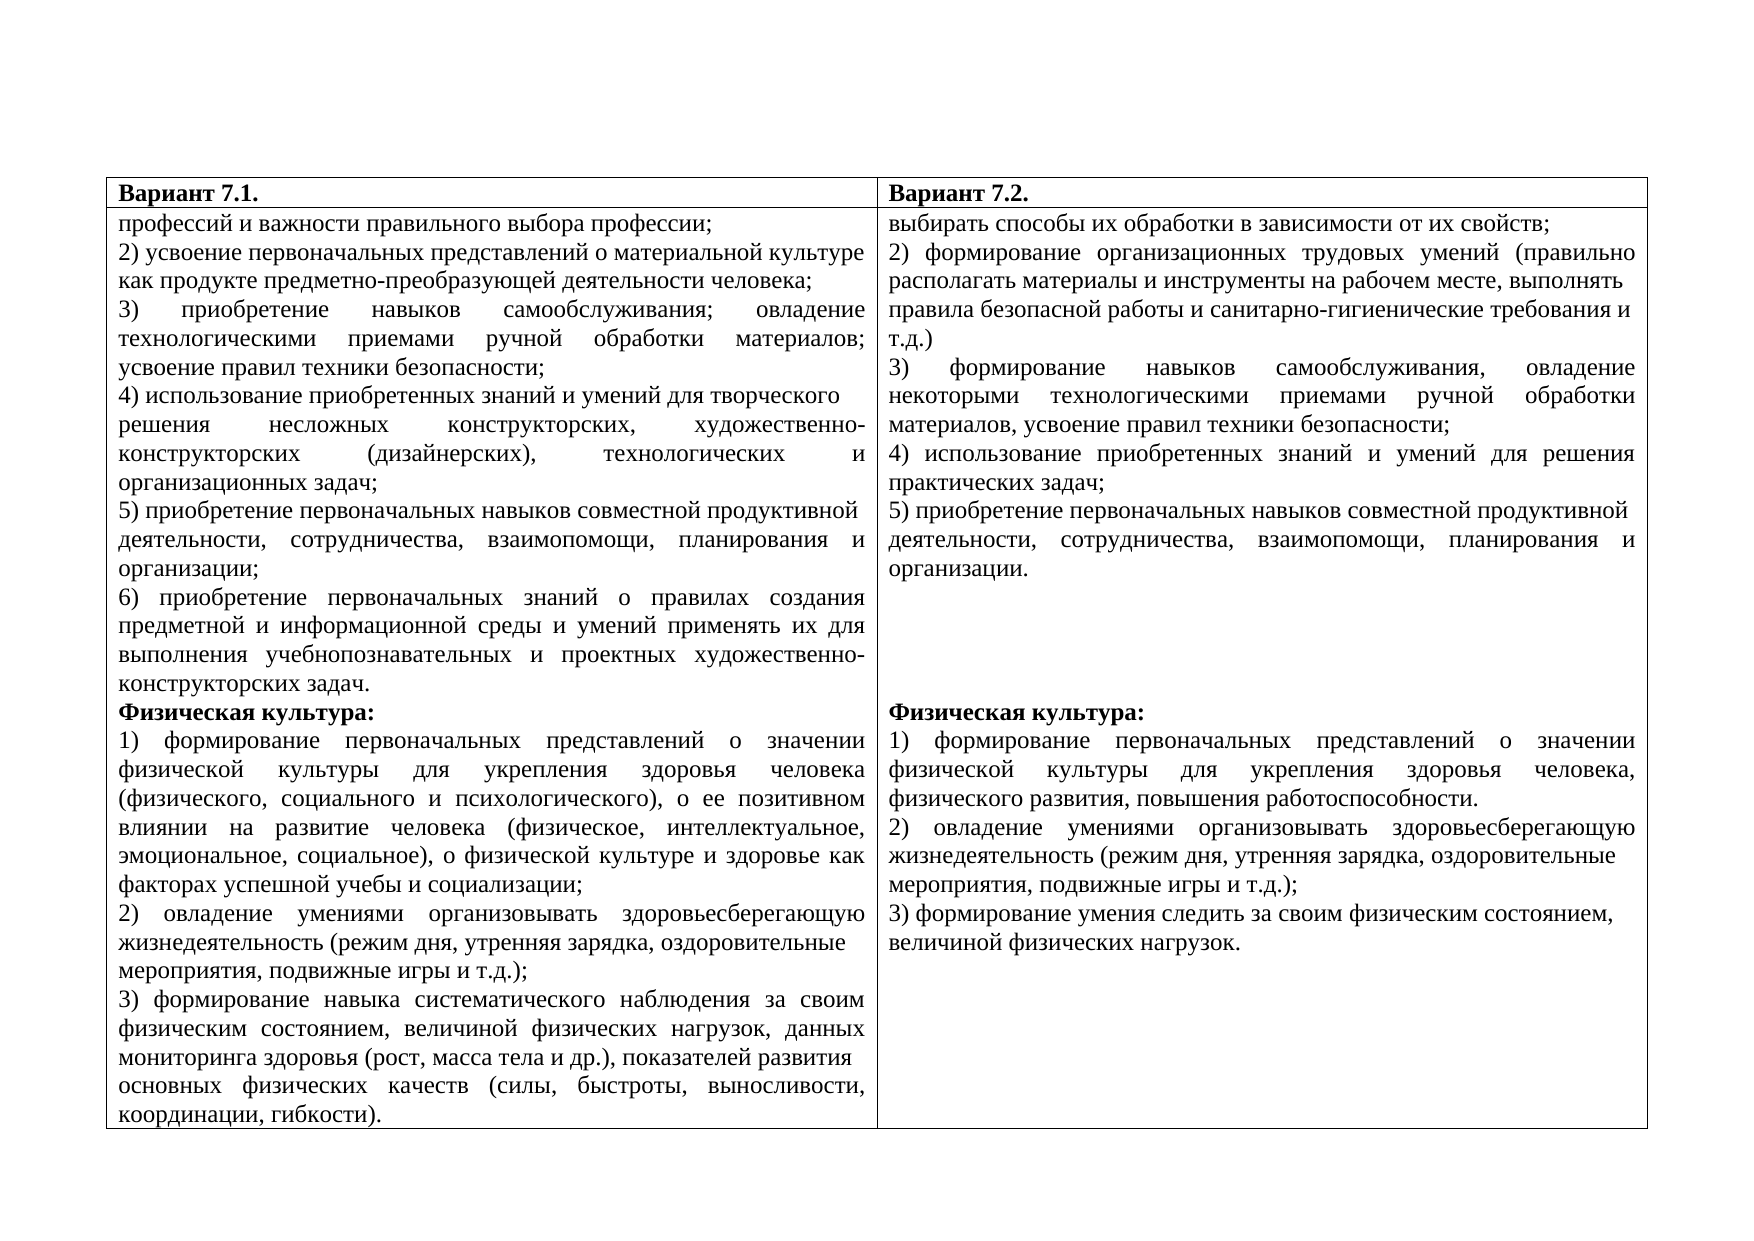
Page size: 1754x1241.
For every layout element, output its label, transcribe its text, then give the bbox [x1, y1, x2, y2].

table_header Вариант 7.1. [107, 178, 877, 207]
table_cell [107, 208, 877, 1128]
table_header Вариант 7.2. [878, 178, 1647, 207]
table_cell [878, 208, 1647, 1128]
